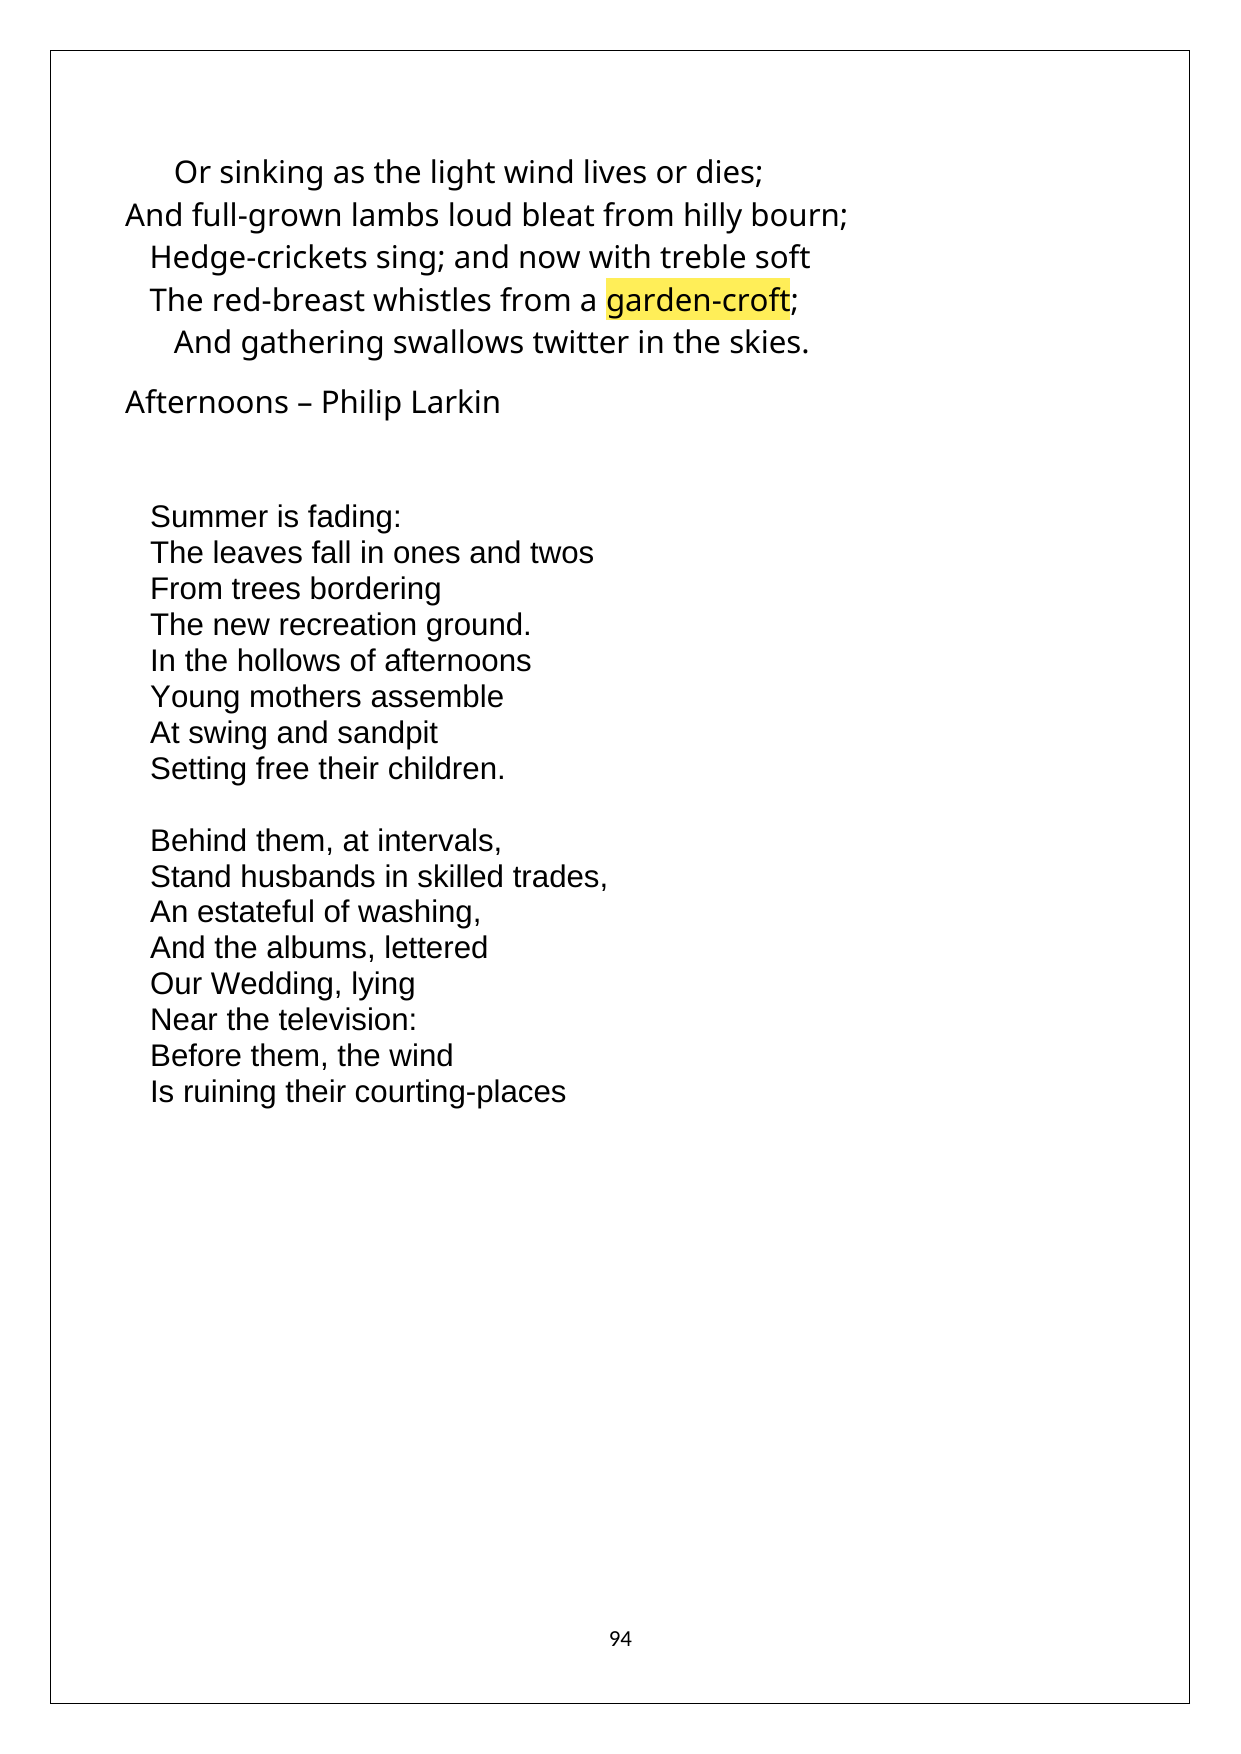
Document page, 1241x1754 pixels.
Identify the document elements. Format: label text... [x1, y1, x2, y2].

text Or sinking as the light wind lives or dies; [125, 150, 1090, 193]
text From trees bordering [150, 570, 1090, 606]
text Afternoons – Philip Larkin [125, 380, 1090, 422]
text Our Wedding, lying [150, 965, 1090, 1001]
text Is ruining their courting-places [150, 1073, 1090, 1109]
text The red-breast whistles from a garden-croft; [790, 278, 1090, 320]
text And full-grown lambs loud bleat from hilly bourn; [125, 193, 1090, 235]
text And the albums, lettered [150, 929, 1090, 965]
text Setting free their children. [150, 750, 1090, 786]
text Before them, the wind [150, 1037, 1090, 1073]
text Hedge-crickets sing; and now with treble soft [125, 235, 1090, 278]
text In the hollows of afternoons [150, 642, 1090, 678]
text Summer is fading: [150, 498, 1090, 534]
text The leaves fall in ones and twos [150, 534, 1090, 570]
text Near the television: [150, 1001, 1090, 1037]
text At swing and sandpit [150, 714, 1090, 750]
text Stand husbands in skilled trades, [150, 858, 1090, 893]
text An estateful of washing, [150, 893, 1090, 929]
text And gathering swallows twitter in the skies. [125, 320, 1090, 363]
text Young mothers assemble [150, 678, 1090, 714]
text The red-breast whistles from a garden-croft; [125, 278, 606, 320]
text Behind them, at intervals, [150, 822, 1090, 858]
text The new recreation ground. [150, 606, 1090, 642]
